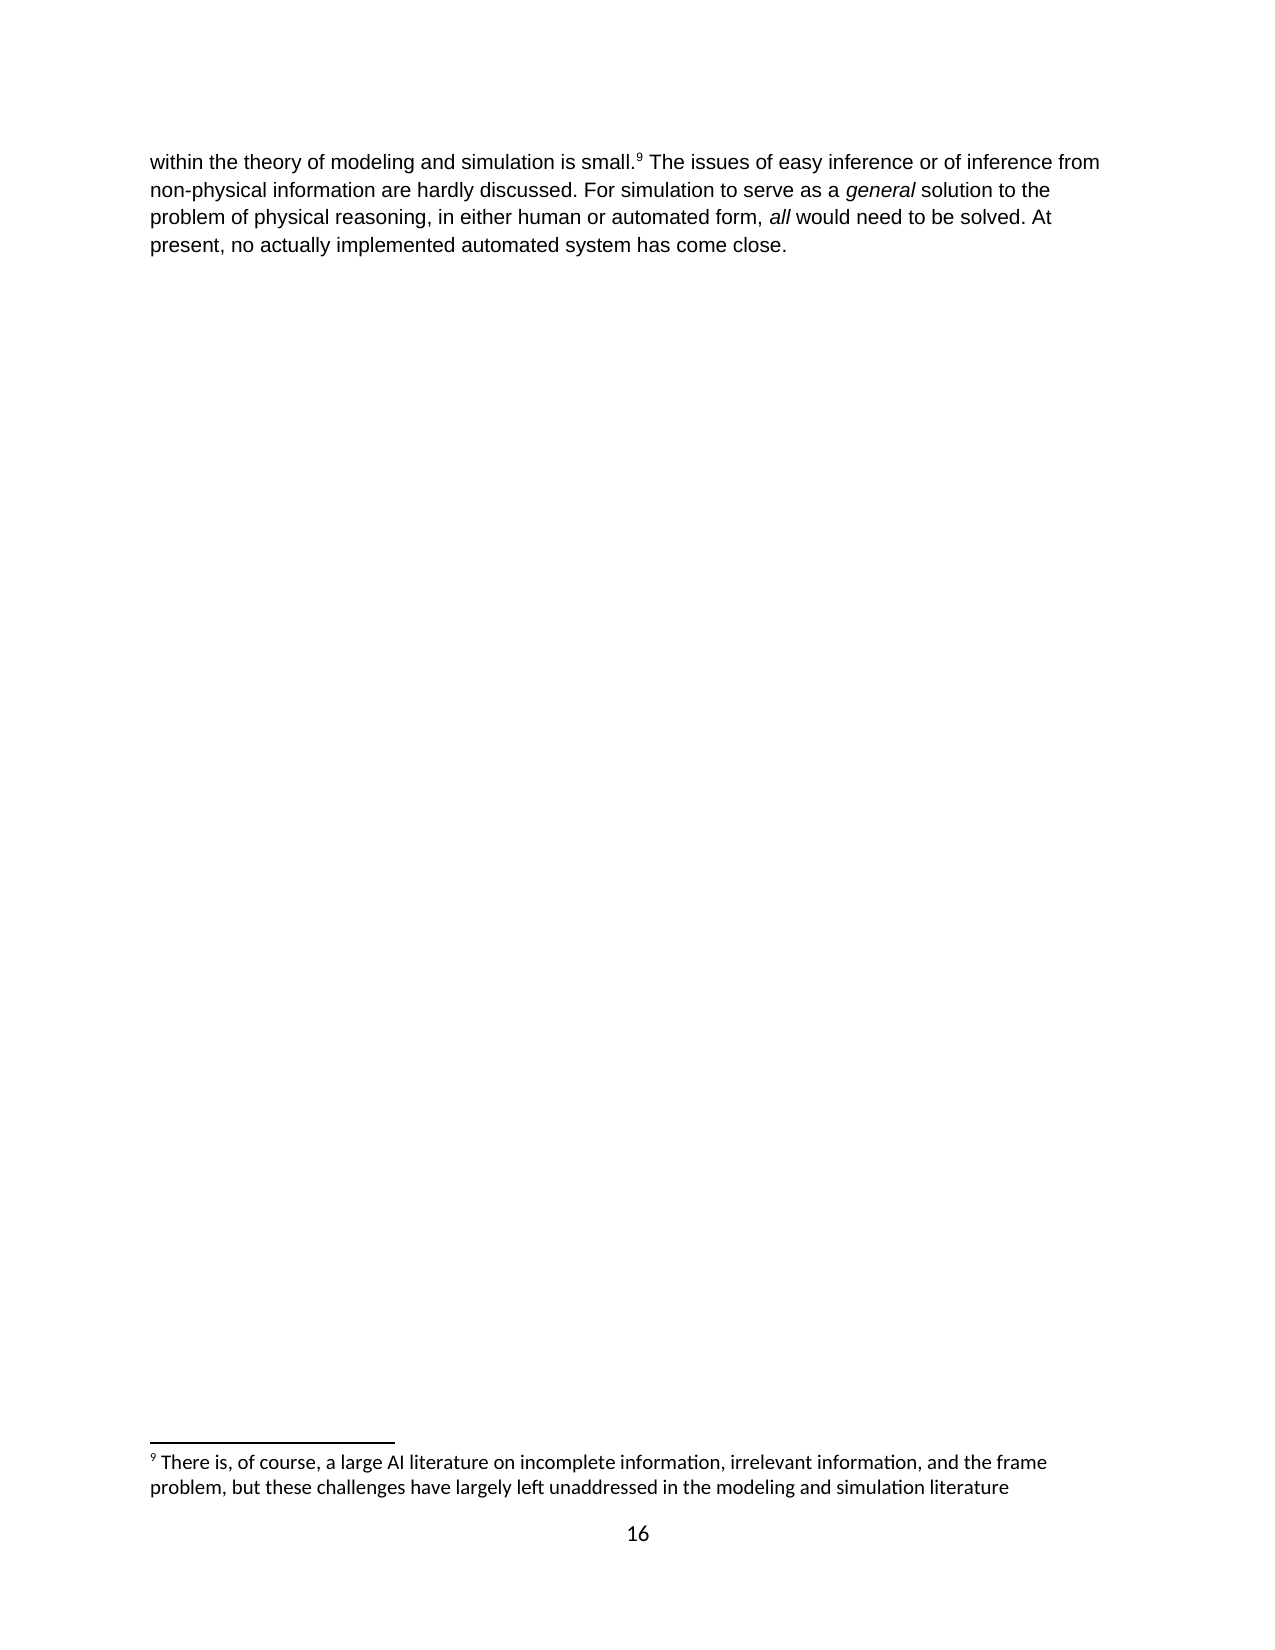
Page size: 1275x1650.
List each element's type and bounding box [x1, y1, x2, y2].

text [150, 150, 1125, 256]
